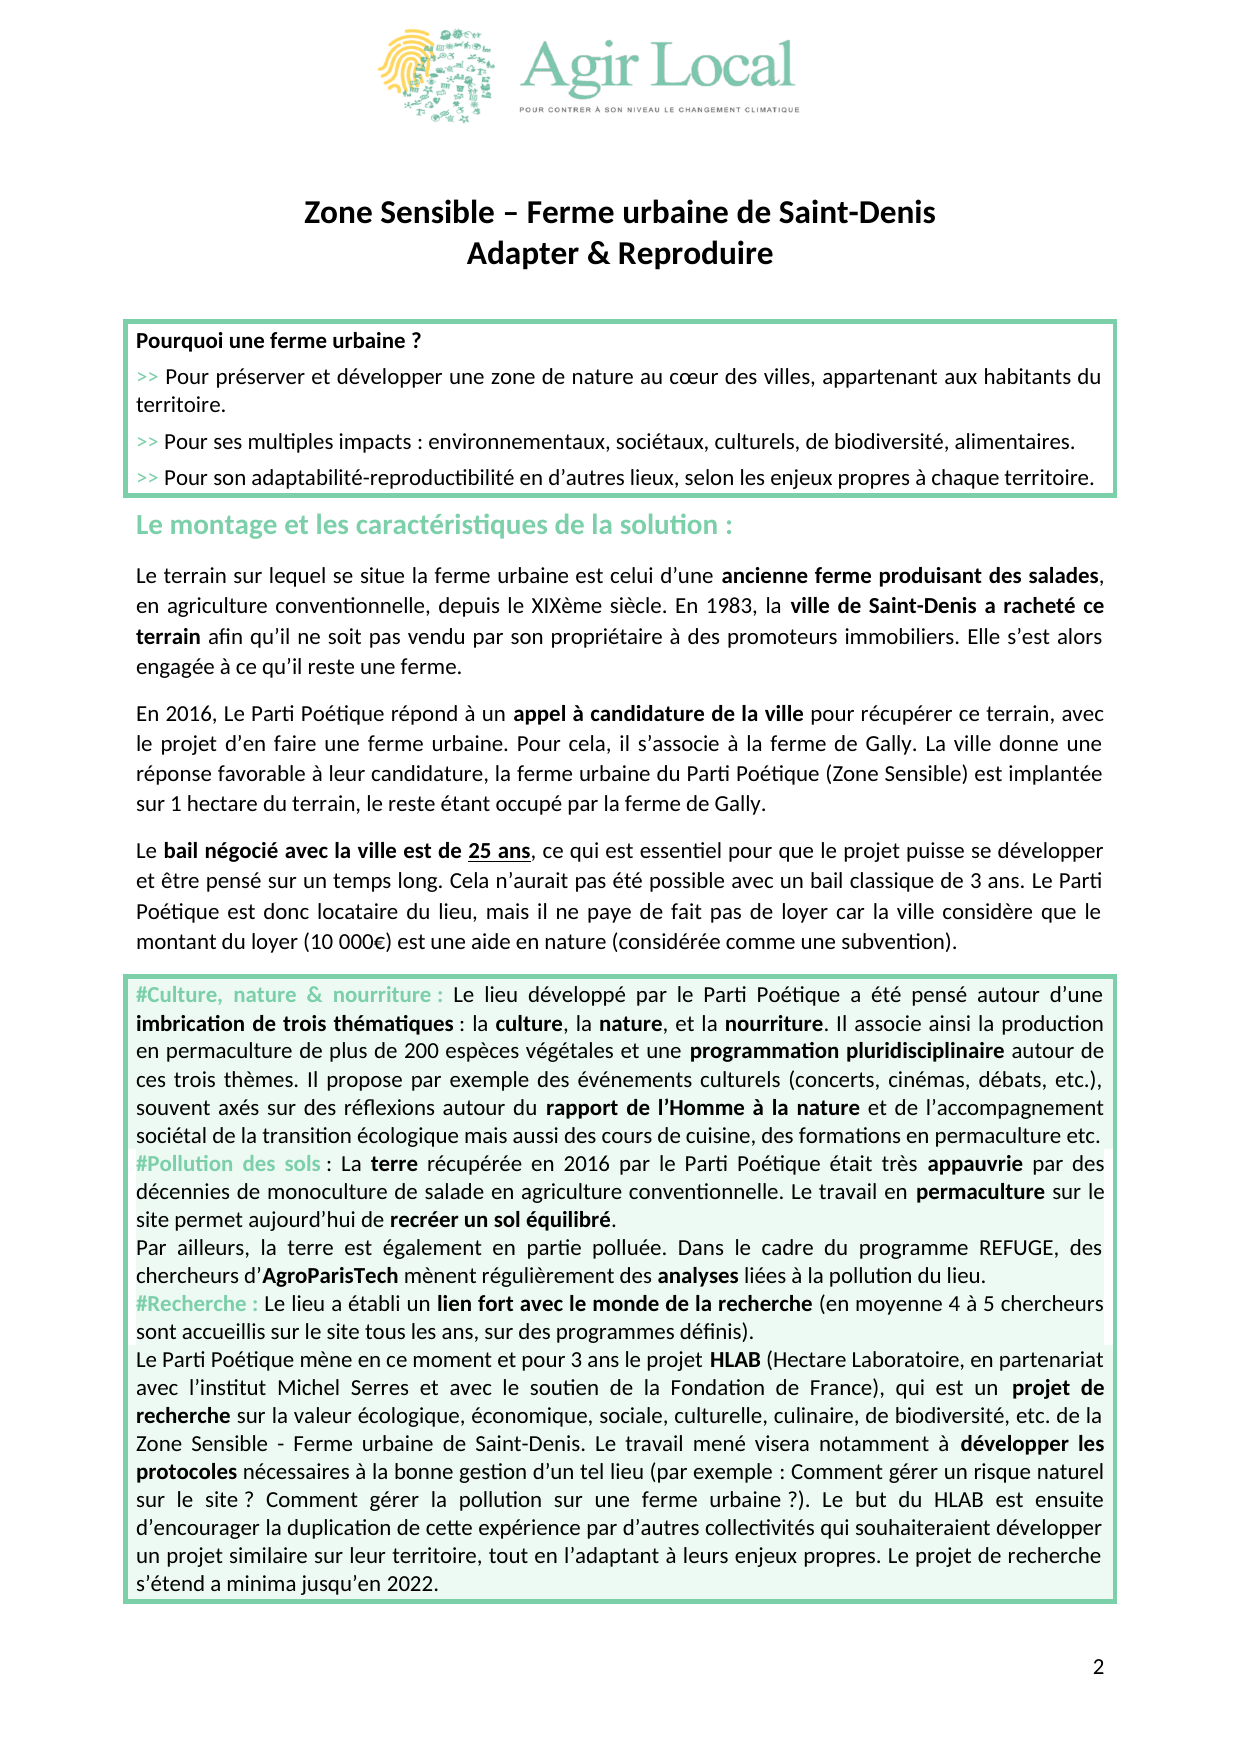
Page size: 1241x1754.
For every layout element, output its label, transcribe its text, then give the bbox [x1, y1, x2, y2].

text En 2016, Le Parti Poétique répond à un appel à candidature de la ville pour récupérer ce terrain, avec le projet d’en faire une ferme urbaine. Pour cela, il s’associe à la ferme de Gally. La ville donne une réponse favorable à leur candidature, la ferme urbaine du Parti Poétique (Zone Sensible) est implantée sur 1 hectare du terrain, le reste étant occupé par la ferme de Gally. [136, 699, 1104, 817]
text Le Parti Poétique mène en ce moment et pour 3 ans le projet HLAB (Hectare Laboratoire, en partenariat avec l’institut Michel Serres et avec le soutien de la Fondation de France), qui est un projet de recherche sur la valeur écologique, économique, sociale, culturelle, culinaire, de biodiversité, etc. de la Zone Sensible - Ferme urbaine de Saint-Denis. Le travail mené visera notamment à développer les protocoles nécessaires à la bonne gestion d’un tel lieu (par exemple : Comment gérer un risque naturel sur le site ? Comment gérer la pollution sur une ferme urbaine ?). Le but du HLAB est ensuite d’encourager la duplication de cette expérience par d’autres collectivités qui souhaiteraient développer un projet similaire sur leur territoire, tout en l’adaptant à leurs enjeux propres. Le projet de recherche s’étend a minima jusqu’en 2022. [128, 1338, 1113, 1599]
text Le montage et les caractéristiques de la solution : [136, 506, 1104, 542]
text Adapter & Reproduire [136, 232, 1104, 272]
text Pourquoi une ferme urbaine ? [128, 324, 1113, 354]
text Par ailleurs, la terre est également en partie polluée. Dans le cadre du programme REFUGE, des chercheurs d’AgroParisTech mènent régulièrement des analyses liées à la pollution du lieu. [136, 1233, 1104, 1289]
text #Recherche : Le lieu a établi un lien fort avec le monde de la recherche (en moyenne 4 à 5 chercheurs sont accueillis sur le site tous les ans, sur des programmes définis). [136, 1289, 1104, 1338]
text #Pollution des sols : La terre récupérée en 2016 par le Parti Poétique était très appauvrie par des décennies de monoculture de salade en agriculture conventionnelle. Le travail en permaculture sur le site permet aujourd’hui de recréer un sol équilibré. [136, 1149, 1104, 1233]
text Zone Sensible – Ferme urbaine de Saint-Denis [136, 191, 1104, 232]
picture [351, 10, 855, 172]
text >> Pour préserver et développer une zone de nature au cœur des villes, appartenant aux habitants du territoire. [128, 356, 1113, 418]
text #Culture, nature & nourriture : Le lieu développé par le Parti Poétique a été pensé autour d’une imbrication de trois thématiques : la culture, la nature, et la nourriture. Il associe ainsi la production en permaculture de plus de 200 espèces végétales et une programmation pluridisciplinaire autour de ces trois thèmes. Il propose par exemple des événements culturels (concerts, cinémas, débats, etc.), souvent axés sur des réflexions autour du rapport de l’Homme à la nature et de l’accompagnement sociétal de la transition écologique mais aussi des cours de cuisine, des formations en permaculture etc. [128, 979, 1113, 1149]
text >> Pour son adaptabilité-reproductibilité en d’autres lieux, selon les enjeux propres à chaque territoire. [128, 456, 1113, 493]
text Le terrain sur lequel se situe la ferme urbaine est celui d’une ancienne ferme produisant des salades, en agriculture conventionnelle, depuis le XIXème siècle. En 1983, la ville de Saint-Denis a racheté ce terrain afin qu’il ne soit pas vendu par son propriétaire à des promoteurs immobiliers. Elle s’est alors engagée à ce qu’il reste une ferme. [136, 561, 1104, 680]
text Le bail négocié avec la ville est de 25 ans, ce qui est essentiel pour que le projet puisse se développer et être pensé sur un temps long. Cela n’aurait pas été possible avec un bail classique de 3 ans. Le Parti Poétique est donc locataire du lieu, mais il ne paye de fait pas de loyer car la ville considère que le montant du loyer (10 000€) est une aide en nature (considérée comme une subvention). [136, 836, 1104, 955]
text >> Pour ses multiples impacts : environnementaux, sociétaux, culturels, de biodiversité, alimentaires. [128, 420, 1113, 455]
